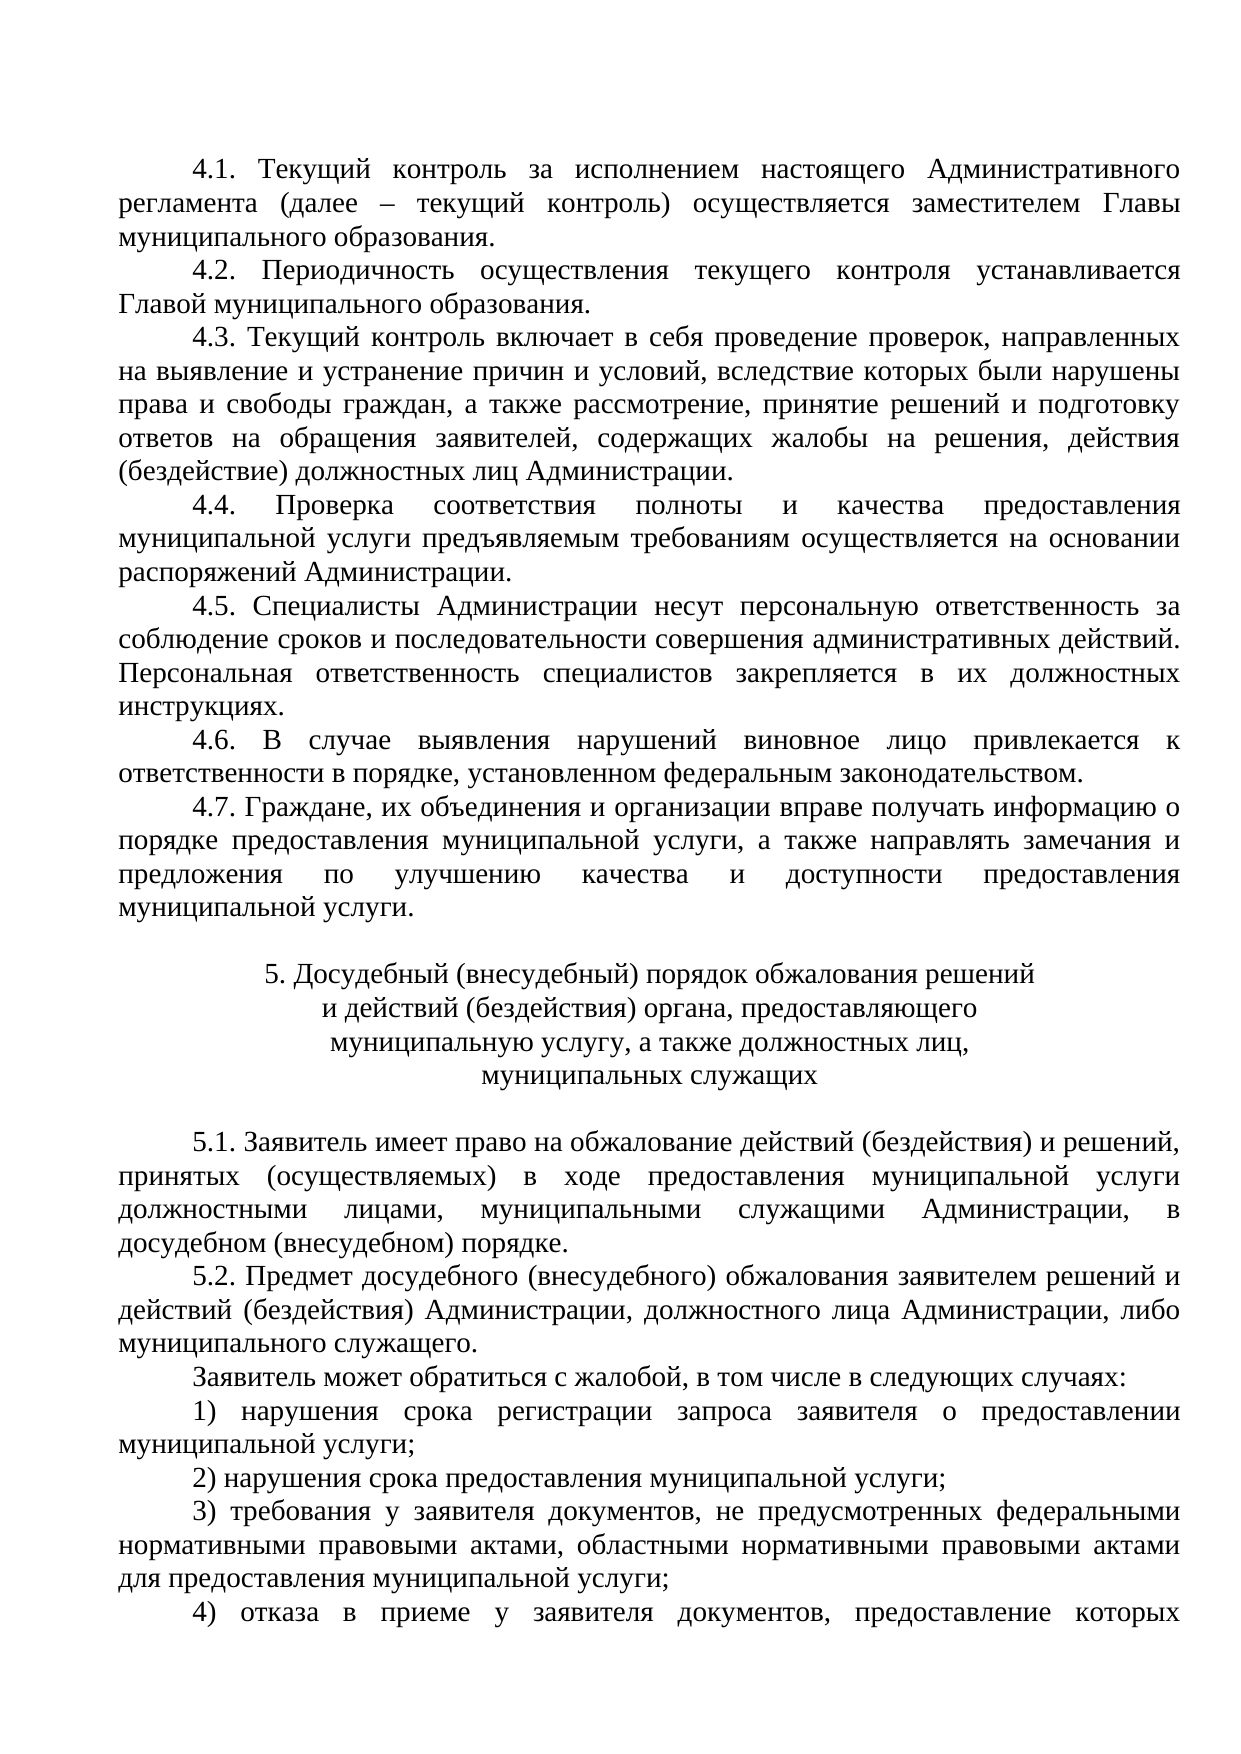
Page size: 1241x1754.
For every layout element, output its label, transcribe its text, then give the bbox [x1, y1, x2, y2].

text 2) нарушения срока предоставления муниципальной услуги; [118, 1460, 1181, 1493]
text 4.7. Граждане, их объединения и организации вправе получать информацию о порядке предоставления муниципальной услуги, а также направлять замечания и предложения по улучшению качества и доступности предоставления муниципальной услуги. [118, 789, 1181, 923]
text 3) требования у заявителя документов, не предусмотренных федеральными нормативными правовыми актами, областными нормативными правовыми актами для предоставления муниципальной услуги; [118, 1493, 1181, 1594]
text 1) нарушения срока регистрации запроса заявителя о предоставлении муниципальной услуги; [118, 1393, 1181, 1460]
text муниципальную услугу, а также должностных лиц, [118, 1024, 1181, 1057]
text 4.5. Специалисты Администрации несут персональную ответственность за соблюдение сроков и последовательности совершения административных действий. Персональная ответственность специалистов закрепляется в их должностных инструкциях. [118, 588, 1181, 722]
text 5.2. Предмет досудебного (внесудебного) обжалования заявителем решений и действий (бездействия) Администрации, должностного лица Администрации, либо муниципального служащего. [118, 1258, 1181, 1359]
text 4.1. Текущий контроль за исполнением настоящего Административного регламента (далее – текущий контроль) осуществляется заместителем Главы муниципального образования. [118, 152, 1181, 252]
text муниципальных служащих [118, 1057, 1181, 1091]
text 4.2. Периодичность осуществления текущего контроля устанавливается Главой муниципального образования. [118, 252, 1181, 319]
text 4.4. Проверка соответствия полноты и качества предоставления муниципальной услуги предъявляемым требованиям осуществляется на основании распоряжений Администрации. [118, 487, 1181, 588]
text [118, 1594, 1181, 1627]
text 5. Досудебный (внесудебный) порядок обжалования решений [118, 957, 1181, 990]
text Заявитель может обратиться с жалобой, в том числе в следующих случаях: [118, 1359, 1181, 1393]
text 5.1. Заявитель имеет право на обжалование действий (бездействия) и решений, принятых (осуществляемых) в ходе предоставления муниципальной услуги должностными лицами, муниципальными служащими Администрации, в досудебном (внесудебном) порядке. [118, 1124, 1181, 1258]
text 4.3. Текущий контроль включает в себя проведение проверок, направленных на выявление и устранение причин и условий, вследствие которых были нарушены права и свободы граждан, а также рассмотрение, принятие решений и подготовку ответов на обращения заявителей, содержащих жалобы на решения, действия (бездействие) должностных лиц Администрации. [118, 319, 1181, 487]
text 4.6. В случае выявления нарушений виновное лицо привлекается к ответственности в порядке, установленном федеральным законодательством. [118, 722, 1181, 789]
text и действий (бездействия) органа, предоставляющего [118, 990, 1181, 1024]
